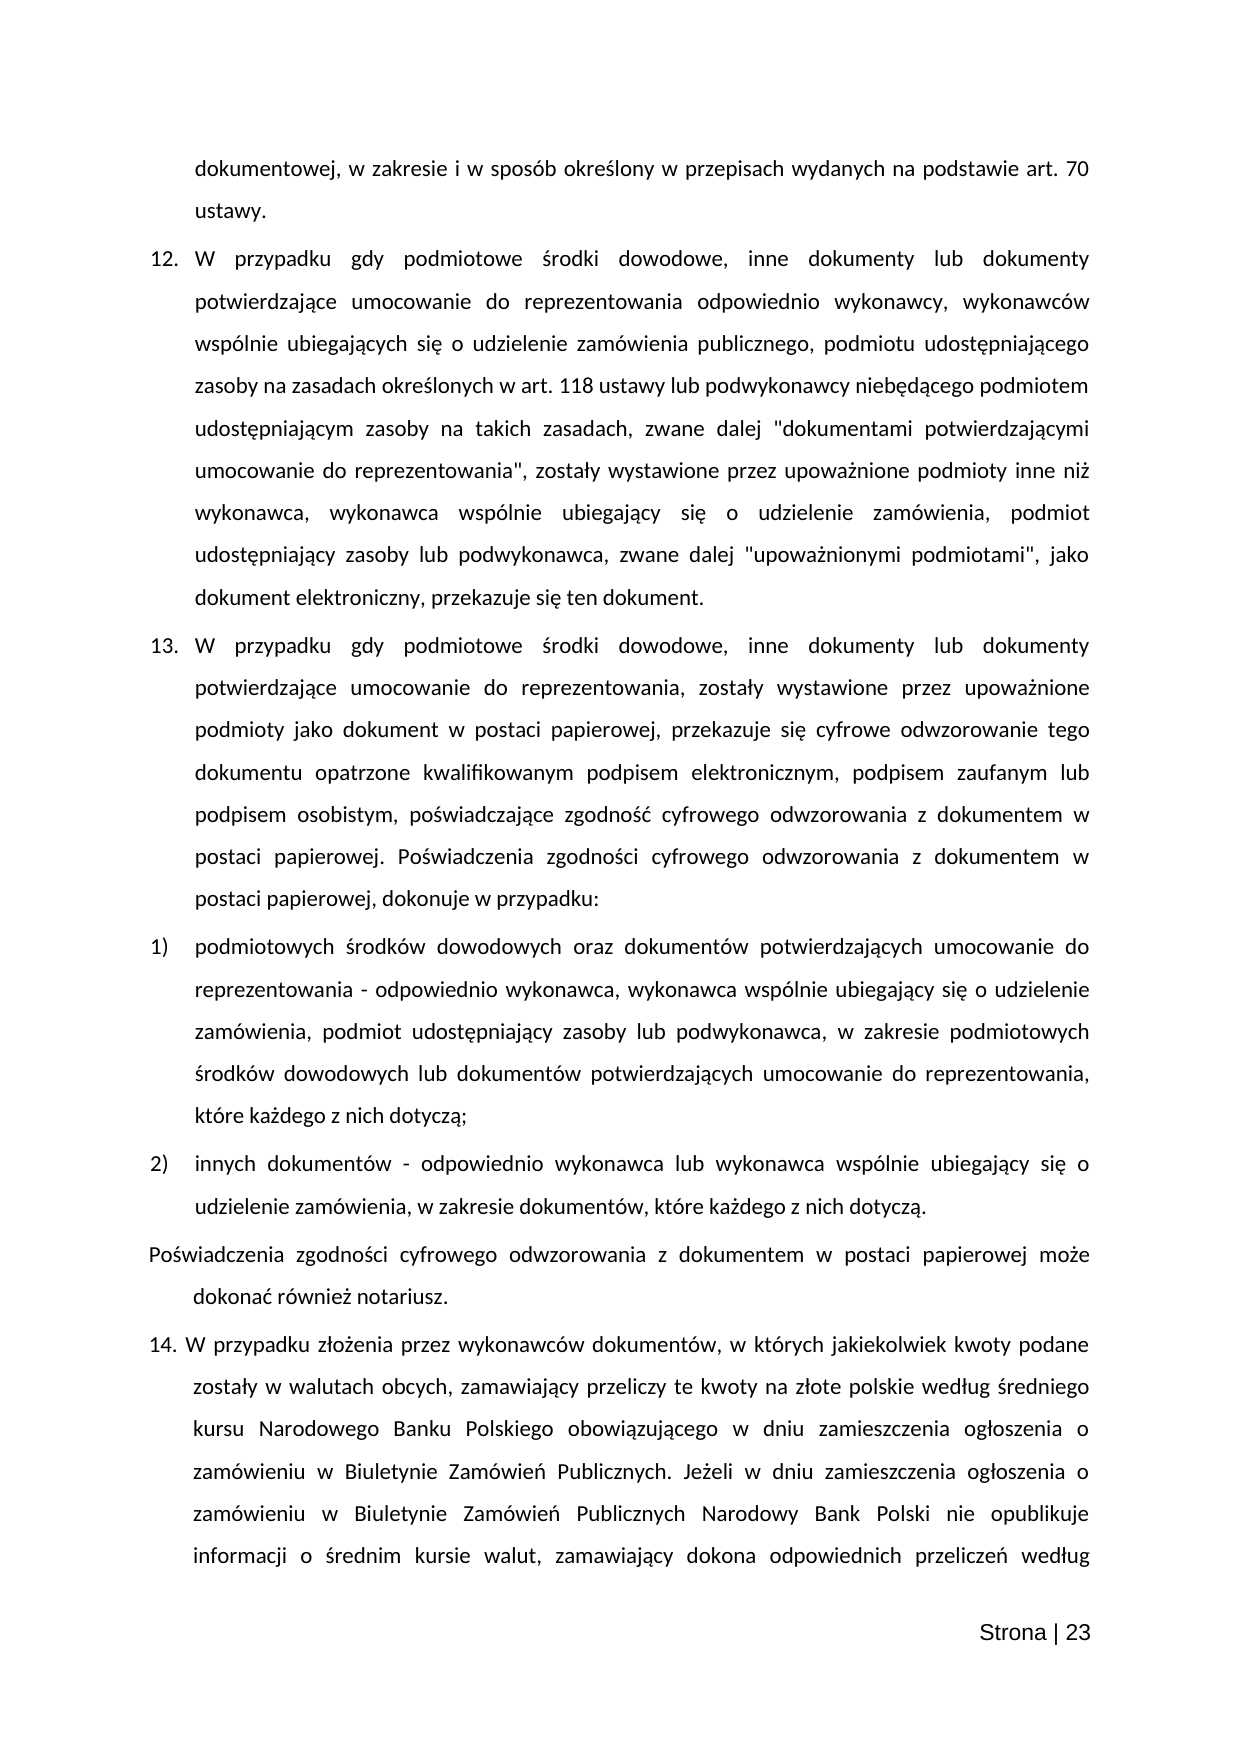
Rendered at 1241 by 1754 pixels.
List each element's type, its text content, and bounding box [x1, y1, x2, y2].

list podmiotowych środków dowodowych oraz dokumentów potwierdzających umocowanie do reprezentowania - odpowiednio wykonawca, wykonawca wspólnie ubiegający się o udzielenie zamówienia, podmiot udostępniający zasoby lub podwykonawca, w zakresie podmiotowych środków dowodowych lub dokumentów potwierdzających umocowanie do reprezentowania, które każdego z nich dotyczą; [150, 932, 1091, 1129]
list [150, 154, 1091, 224]
list innych dokumentów - odpowiednio wykonawca lub wykonawca wspólnie ubiegający się o udzielenie zamówienia, w zakresie dokumentów, które każdego z nich dotyczą. [150, 1149, 1091, 1220]
list W przypadku gdy podmiotowe środki dowodowe, inne dokumenty lub dokumenty potwierdzające umocowanie do reprezentowania odpowiednio wykonawcy, wykonawców wspólnie ubiegających się o udzielenie zamówienia publicznego, podmiotu udostępniającego zasoby na zasadach określonych w art. 118 ustawy lub podwykonawcy niebędącego podmiotem udostępniającym zasoby na takich zasadach, zwane dalej "dokumentami potwierdzającymi umocowanie do reprezentowania", zostały wystawione przez upoważnione podmioty inne niż wykonawca, wykonawca wspólnie ubiegający się o udzielenie zamówienia, podmiot udostępniający zasoby lub podwykonawca, zwane dalej "upoważnionymi podmiotami", jako dokument elektroniczny, przekazuje się ten dokument. [150, 244, 1091, 611]
list W przypadku gdy podmiotowe środki dowodowe, inne dokumenty lub dokumenty potwierdzające umocowanie do reprezentowania, zostały wystawione przez upoważnione podmioty jako dokument w postaci papierowej, przekazuje się cyfrowe odwzorowanie tego dokumentu opatrzone kwalifikowanym podpisem elektronicznym, podpisem zaufanym lub podpisem osobistym, poświadczające zgodność cyfrowego odwzorowania z dokumentem w postaci papierowej. Poświadczenia zgodności cyfrowego odwzorowania z dokumentem w postaci papierowej, dokonuje w przypadku: [150, 631, 1091, 912]
text Poświadczenia zgodności cyfrowego odwzorowania z dokumentem w postaci papierowej może dokonać również notariusz. [148, 1240, 1091, 1310]
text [148, 1330, 1091, 1569]
